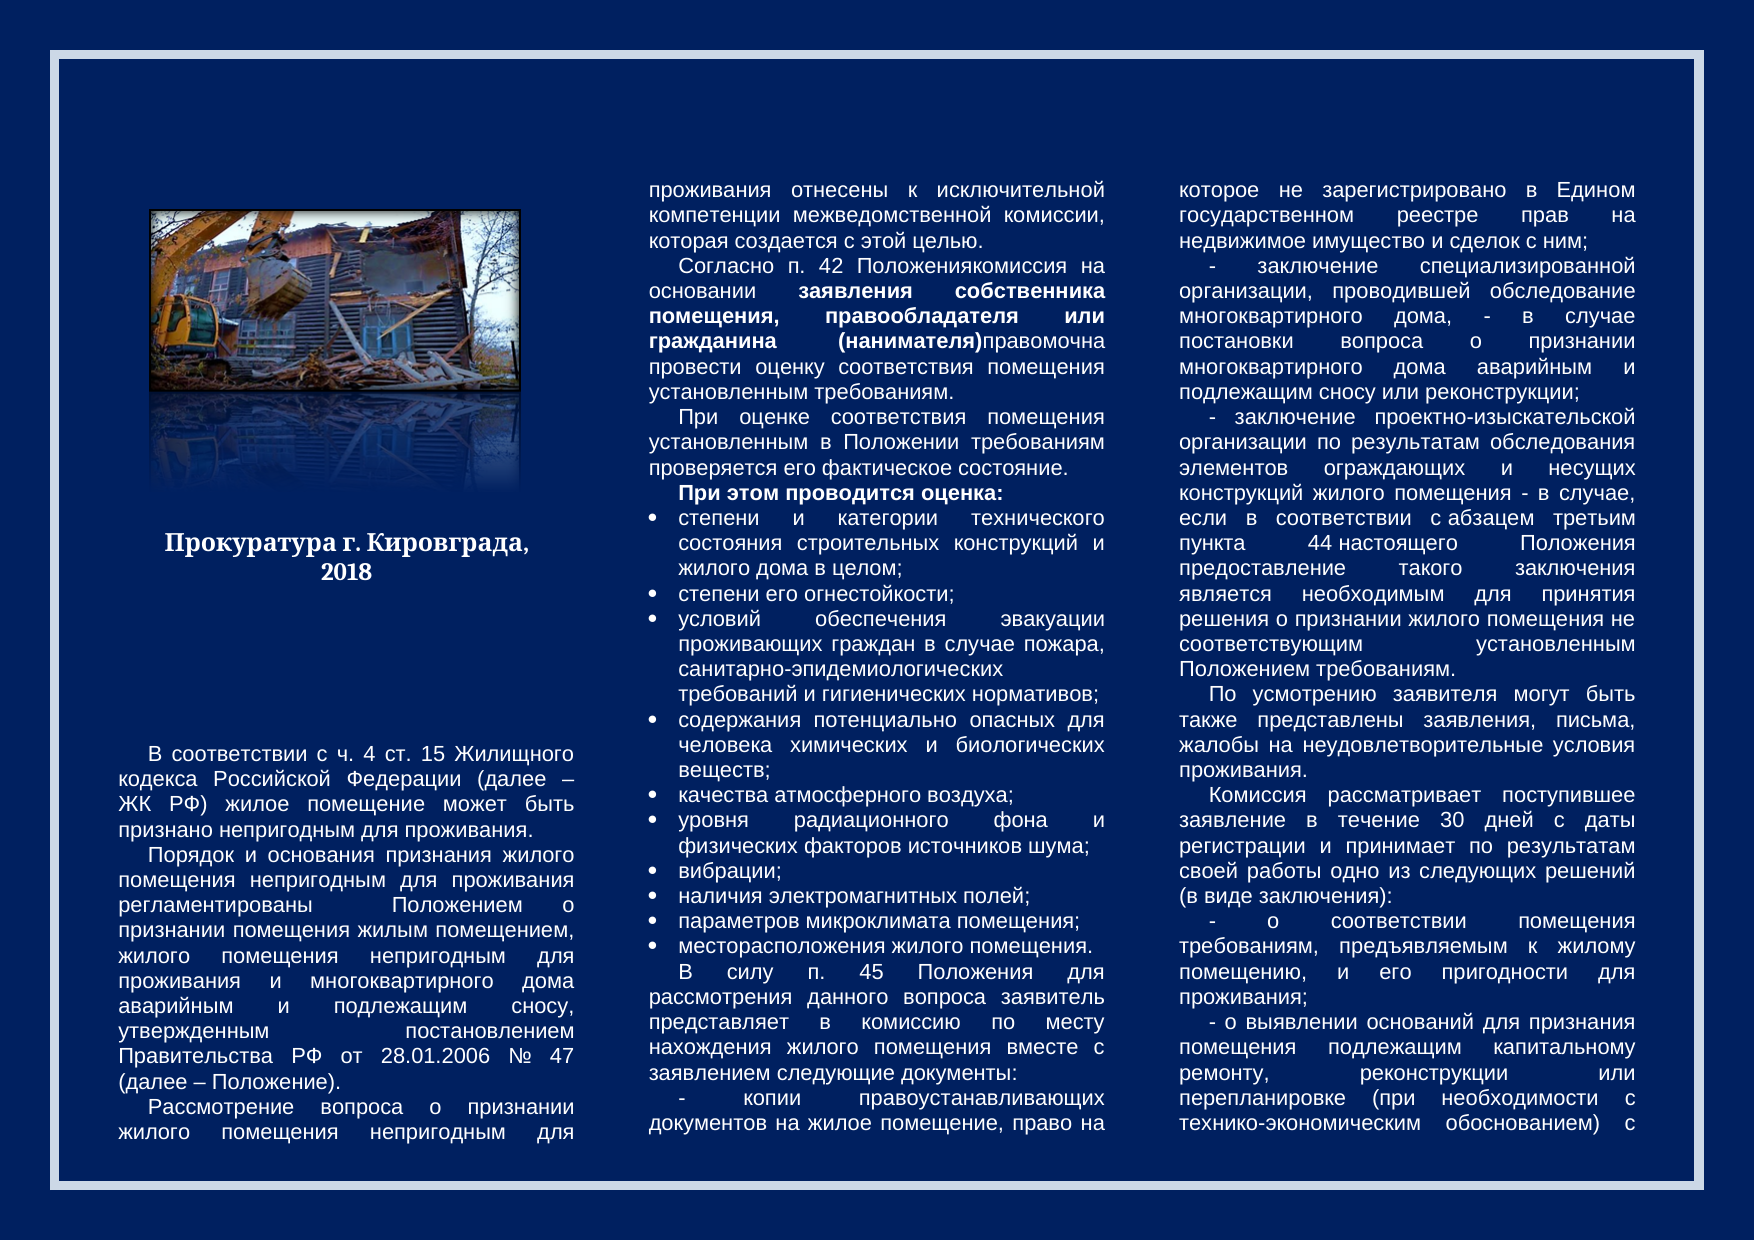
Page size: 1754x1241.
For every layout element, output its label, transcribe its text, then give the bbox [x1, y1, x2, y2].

list содержания потенциально опасных для человека химических и биологических веществ; [648, 706, 1105, 782]
list наличия электромагнитных полей; [648, 883, 1105, 908]
text Рассмотрение вопроса о признании жилого помещения непригодным для проживания отнесены к исключительной компетенции межведомственной комиссии, которая создается с этой целью. [648, 177, 1105, 253]
text В соответствии с ч. 4 ст. 15 Жилищного кодекса Российской Федерации (далее – ЖК РФ) жилое помещение может быть признано непригодным для проживания. [118, 741, 575, 842]
text - копии правоустанавливающих документов на жилое помещение, право на которое не зарегистрировано в Едином государственном реестре прав на недвижимое имущество и сделок с ним; [648, 1084, 1105, 1135]
text При этом проводится оценка: [648, 479, 1105, 505]
list параметров микроклимата помещения; [648, 908, 1105, 933]
text - копии правоустанавливающих документов на жилое помещение, право на которое не зарегистрировано в Едином государственном реестре прав на недвижимое имущество и сделок с ним; [1179, 177, 1636, 253]
list степени и категории технического состояния строительных конструкций и жилого дома в целом; [648, 505, 1105, 580]
list вибрации; [648, 858, 1105, 883]
picture [147, 209, 523, 492]
text По усмотрению заявителя могут быть также представлены заявления, письма, жалобы на неудовлетворительные условия проживания. [1179, 681, 1636, 782]
text Комиссия рассматривает поступившее заявление в течение 30 дней с даты регистрации и принимает по результатам своей работы одно из следующих решений (в виде заключения): [1179, 782, 1636, 908]
text Порядок и основания признания жилого помещения непригодным для проживания регламентированы Положением о признании помещения жилым помещением, жилого помещения непригодным для проживания и многоквартирного дома аварийным и подлежащим сносу, утвержденным постановлением Правительства РФ от 28.01.2006 № 47 (далее – Положение). [118, 842, 575, 1094]
list качества атмосферного воздуха; [648, 782, 1105, 807]
text В силу п. 45 Положения для рассмотрения данного вопроса заявитель представляет в комиссию по месту нахождения жилого помещения вместе с заявлением следующие документы: [648, 958, 1105, 1084]
list уровня радиационного фона и физических факторов источников шума; [648, 807, 1105, 858]
list месторасположения жилого помещения. [648, 933, 1105, 958]
text - заключение специализированной организации, проводившей обследование многоквартирного дома, - в случае постановки вопроса о признании многоквартирного дома аварийным и подлежащим сносу или реконструкции; [1179, 253, 1636, 404]
text - о соответствии помещения требованиям, предъявляемым к жилому помещению, и его пригодности для проживания; [1179, 908, 1636, 1009]
title Прокуратура г. Кировграда, 2018 [148, 271, 545, 587]
text - заключение проектно-изыскательской организации по результатам обследования элементов ограждающих и несущих конструкций жилого помещения - в случае, если в соответствии с абзацем третьим пункта 44 настоящего Положения предоставление такого заключения является необходимым для принятия решения о признании жилого помещения не соответствующим установленным Положением требованиям. [1179, 404, 1636, 681]
list условий обеспечения эвакуации проживающих граждан в случае пожара, санитарно-эпидемиологических требований и гигиенических нормативов; [648, 606, 1105, 706]
text При оценке соответствия помещения установленным в Положении требованиям проверяется его фактическое состояние. [648, 404, 1105, 479]
text Согласно п. 42 Положениякомиссия на основании заявления собственника помещения, правообладателя или гражданина (нанимателя)правомочна провести оценку соответствия помещения установленным требованиям. [648, 253, 1105, 404]
text Рассмотрение вопроса о признании жилого помещения непригодным для проживания отнесены к исключительной компетенции межведомственной комиссии, которая создается с этой целью. [118, 1094, 575, 1144]
list степени его огнестойкости; [648, 580, 1105, 606]
